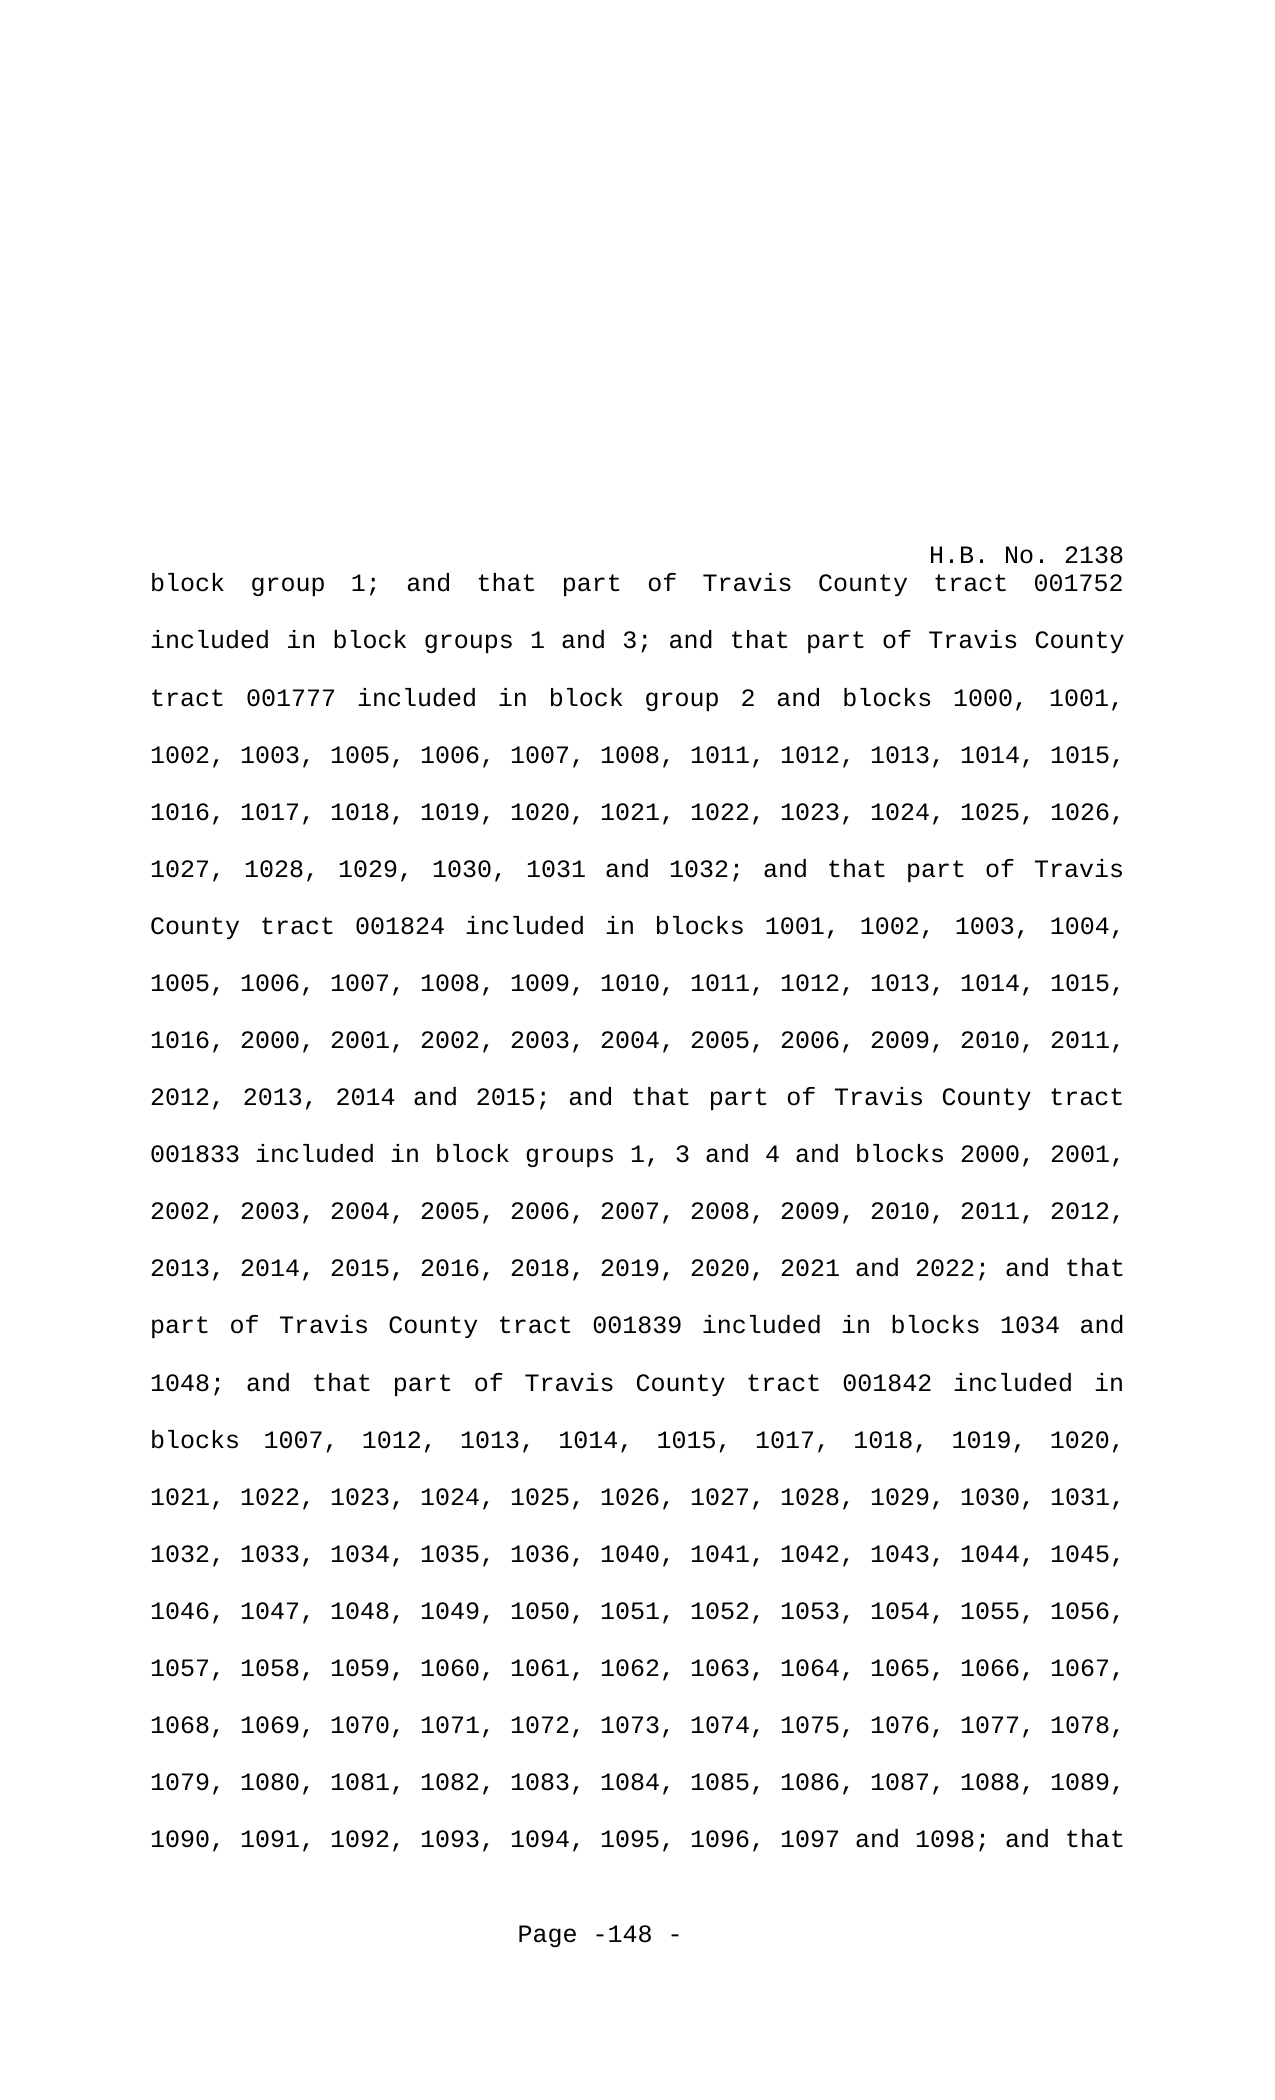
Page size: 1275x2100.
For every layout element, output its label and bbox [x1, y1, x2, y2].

text [150, 571, 1125, 1855]
